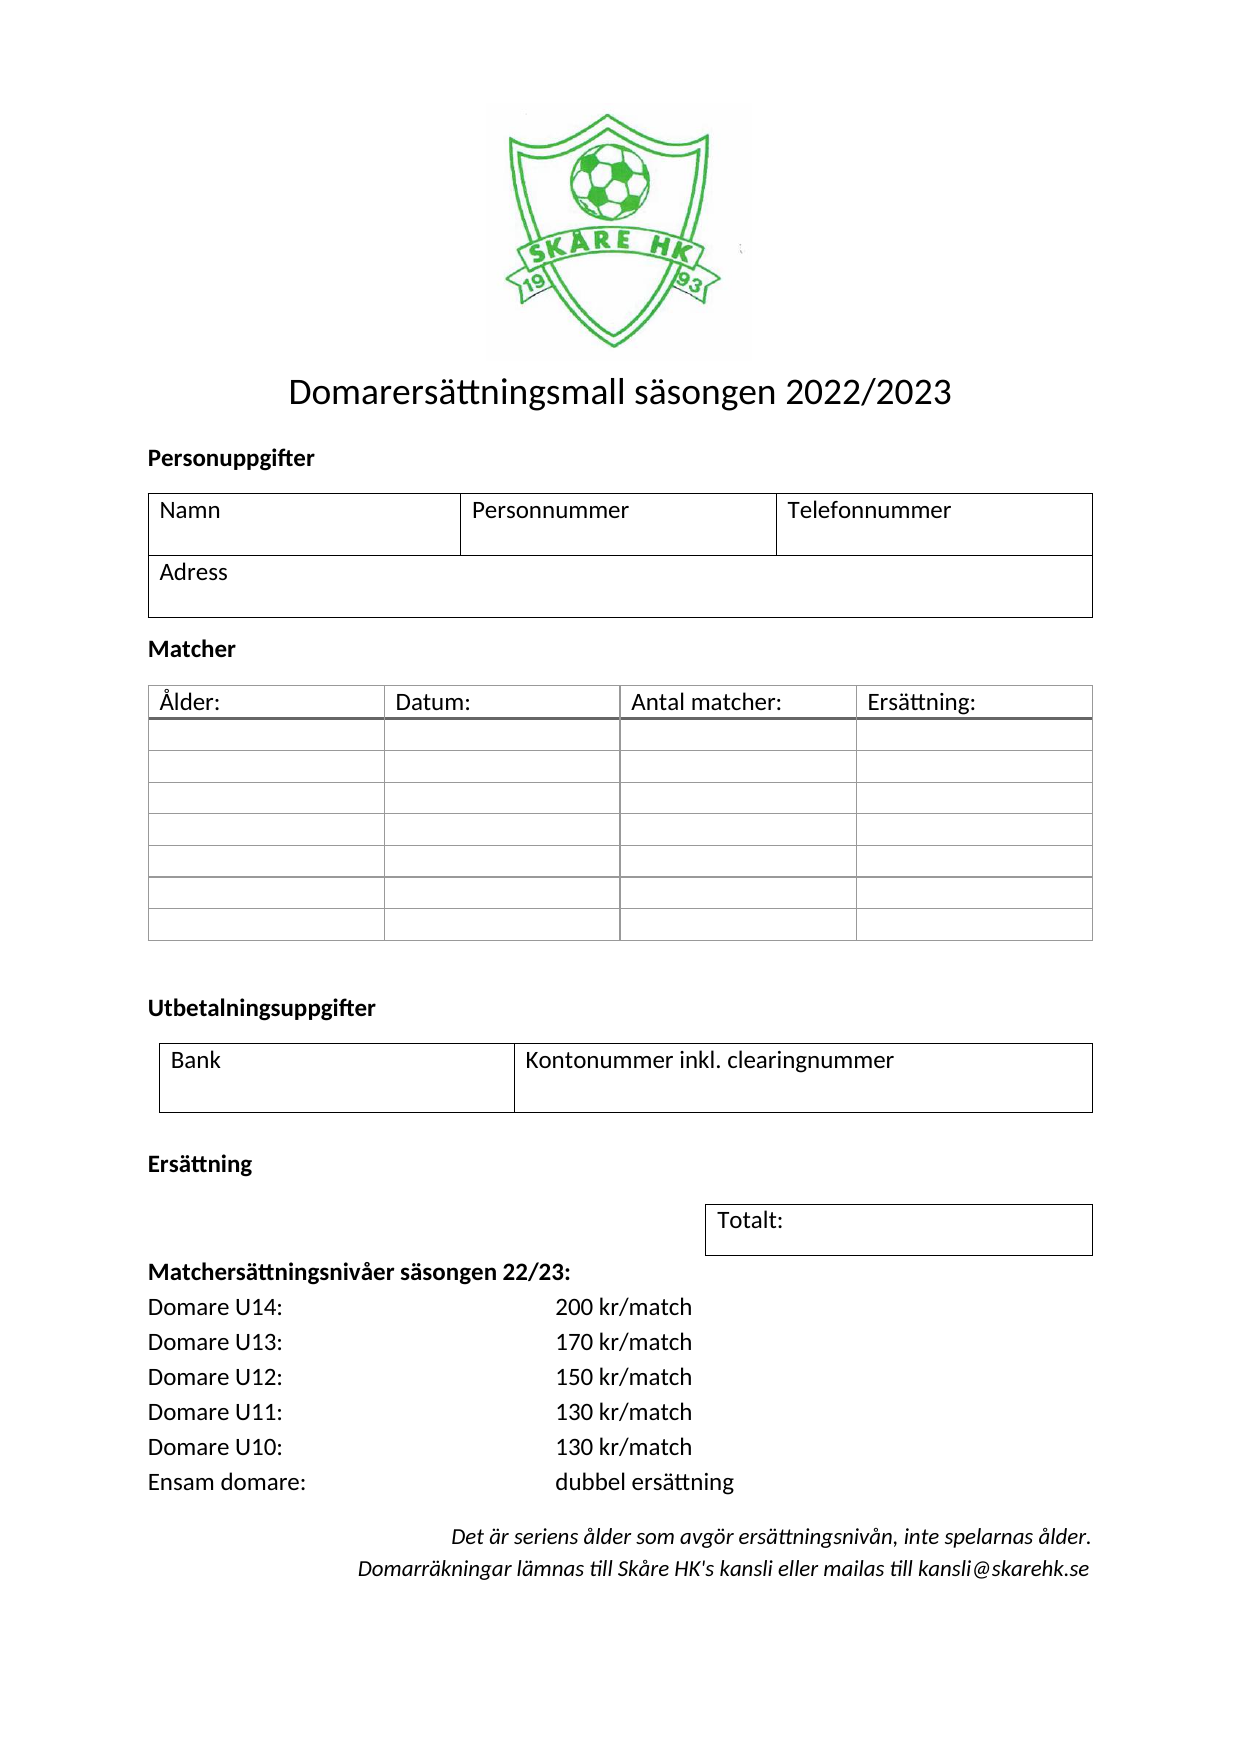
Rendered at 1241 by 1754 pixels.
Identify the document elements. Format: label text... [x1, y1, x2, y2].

table_cell [857, 783, 1092, 813]
text Matcher [148, 618, 1093, 664]
table_header Totalt: [706, 1205, 1092, 1255]
table_cell [857, 878, 1092, 908]
table_cell [621, 720, 856, 750]
table_cell [149, 909, 384, 939]
table_header Datum: [385, 686, 619, 717]
table_cell [621, 783, 856, 813]
table_cell [149, 846, 384, 876]
table_cell [621, 814, 856, 845]
table_cell [857, 720, 1092, 750]
table_cell [385, 846, 619, 876]
text Utbetalningsuppgifter [148, 992, 1093, 1022]
table_header Telefonnummer [777, 494, 1092, 555]
text Det är seriens ålder som avgör ersättningsnivån, inte spelarnas ålder. Domarräkningar lämnas till Skåre HK's kansli eller mailas till kansli@skarehk.se [148, 1522, 1093, 1582]
table_cell [857, 814, 1092, 845]
table_header Namn [149, 494, 460, 555]
table_cell [621, 846, 856, 876]
text Ersättning [148, 1113, 1093, 1178]
table_header Kontonummer inkl. clearingnummer [515, 1044, 1092, 1112]
table_cell [149, 814, 384, 845]
table_cell Adress [149, 556, 1092, 617]
table_header Bank [160, 1044, 514, 1112]
text Domarersättningsmall säsongen 2022/2023 [148, 368, 1093, 414]
table_header Ersättning: [857, 686, 1092, 717]
table_cell [385, 751, 619, 782]
table_cell [385, 814, 619, 845]
text Matchersättningsnivåer säsongen 22/23: Domare U14: 200 kr/match Domare U13: 170 kr/match Domare U12: 150 kr/match Domare U11: 130 kr/match Domare U10: 130 kr/match Ensam domare: dubbel ersättning [148, 1256, 1093, 1497]
table_cell [149, 720, 384, 750]
table_cell [621, 878, 856, 908]
table_header Ålder: [149, 686, 384, 717]
table_header Antal matcher: [621, 686, 856, 717]
text Personuppgifter [148, 442, 1093, 472]
table_header Personnummer [461, 494, 776, 555]
table_cell [857, 846, 1092, 876]
table_cell [857, 909, 1092, 939]
table_cell [385, 720, 619, 750]
table_cell [621, 909, 856, 939]
table_cell [149, 783, 384, 813]
table_cell [857, 751, 1092, 782]
table_cell [149, 878, 384, 908]
table_cell [385, 783, 619, 813]
table_cell [385, 878, 619, 908]
picture [486, 103, 753, 361]
table_cell [621, 751, 856, 782]
table_cell [385, 909, 619, 939]
table_cell [149, 751, 384, 782]
